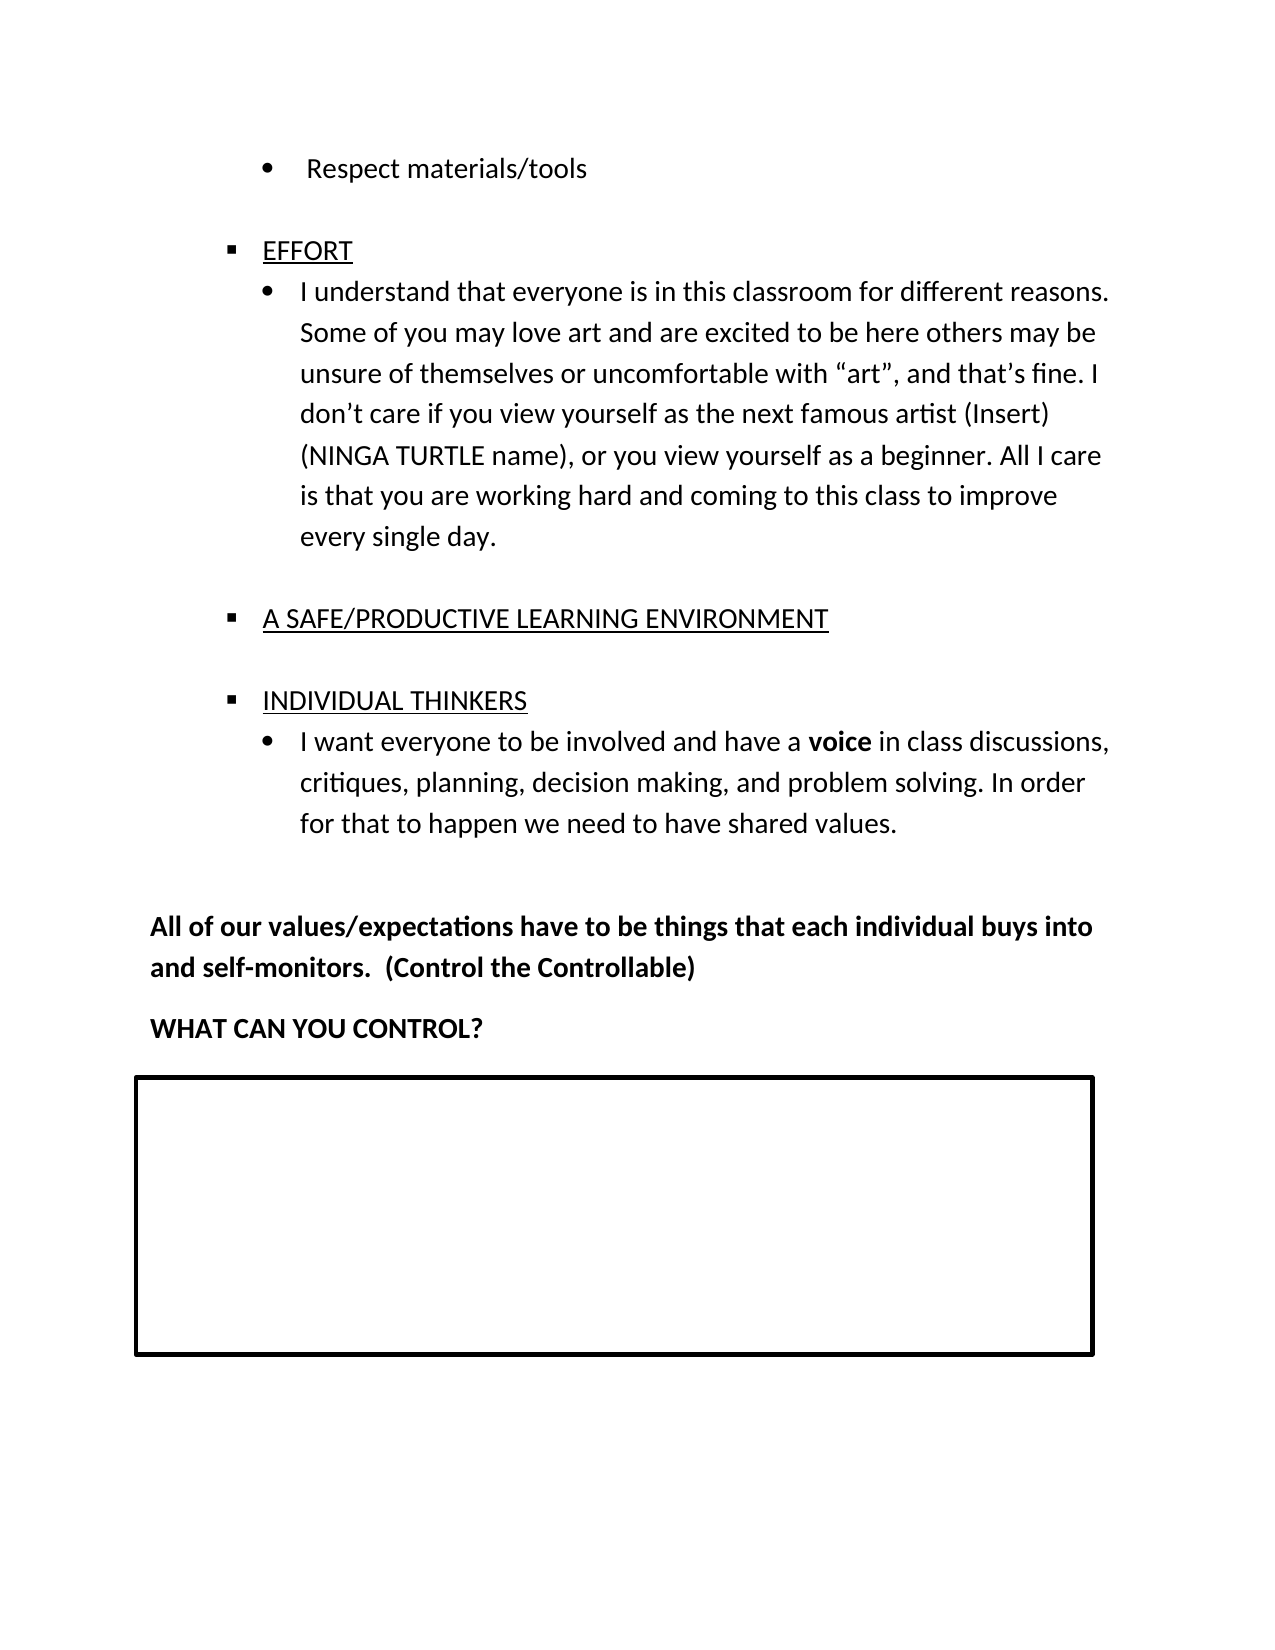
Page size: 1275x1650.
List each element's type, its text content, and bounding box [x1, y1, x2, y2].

list I want everyone to be involved and have a voice in class discussions, critiques, planning, decision making, and problem solving. In order for that to happen we need to have shared values. [262, 723, 1125, 841]
list Respect materials/tools [262, 150, 1125, 186]
text All of our values/expectations have to be things that each individual buys into and self-monitors. (Control the Controllable) [150, 908, 1125, 984]
list EFFORT [225, 232, 1125, 267]
list INDIVIDUAL THINKERS [225, 682, 1125, 718]
list A SAFE/PRODUCTIVE LEARNING ENVIRONMENT [225, 600, 1125, 636]
text WHAT CAN YOU CONTROL? [150, 1010, 1125, 1046]
list I understand that everyone is in this classroom for different reasons. Some of you may love art and are excited to be here others may be unsure of themselves or uncomfortable with “art”, and that’s fine. I don’t care if you view yourself as the next famous artist (Insert) (NINGA TURTLE name), or you view yourself as a beginner. All I care is that you are working hard and coming to this class to improve every single day. [262, 273, 1125, 554]
